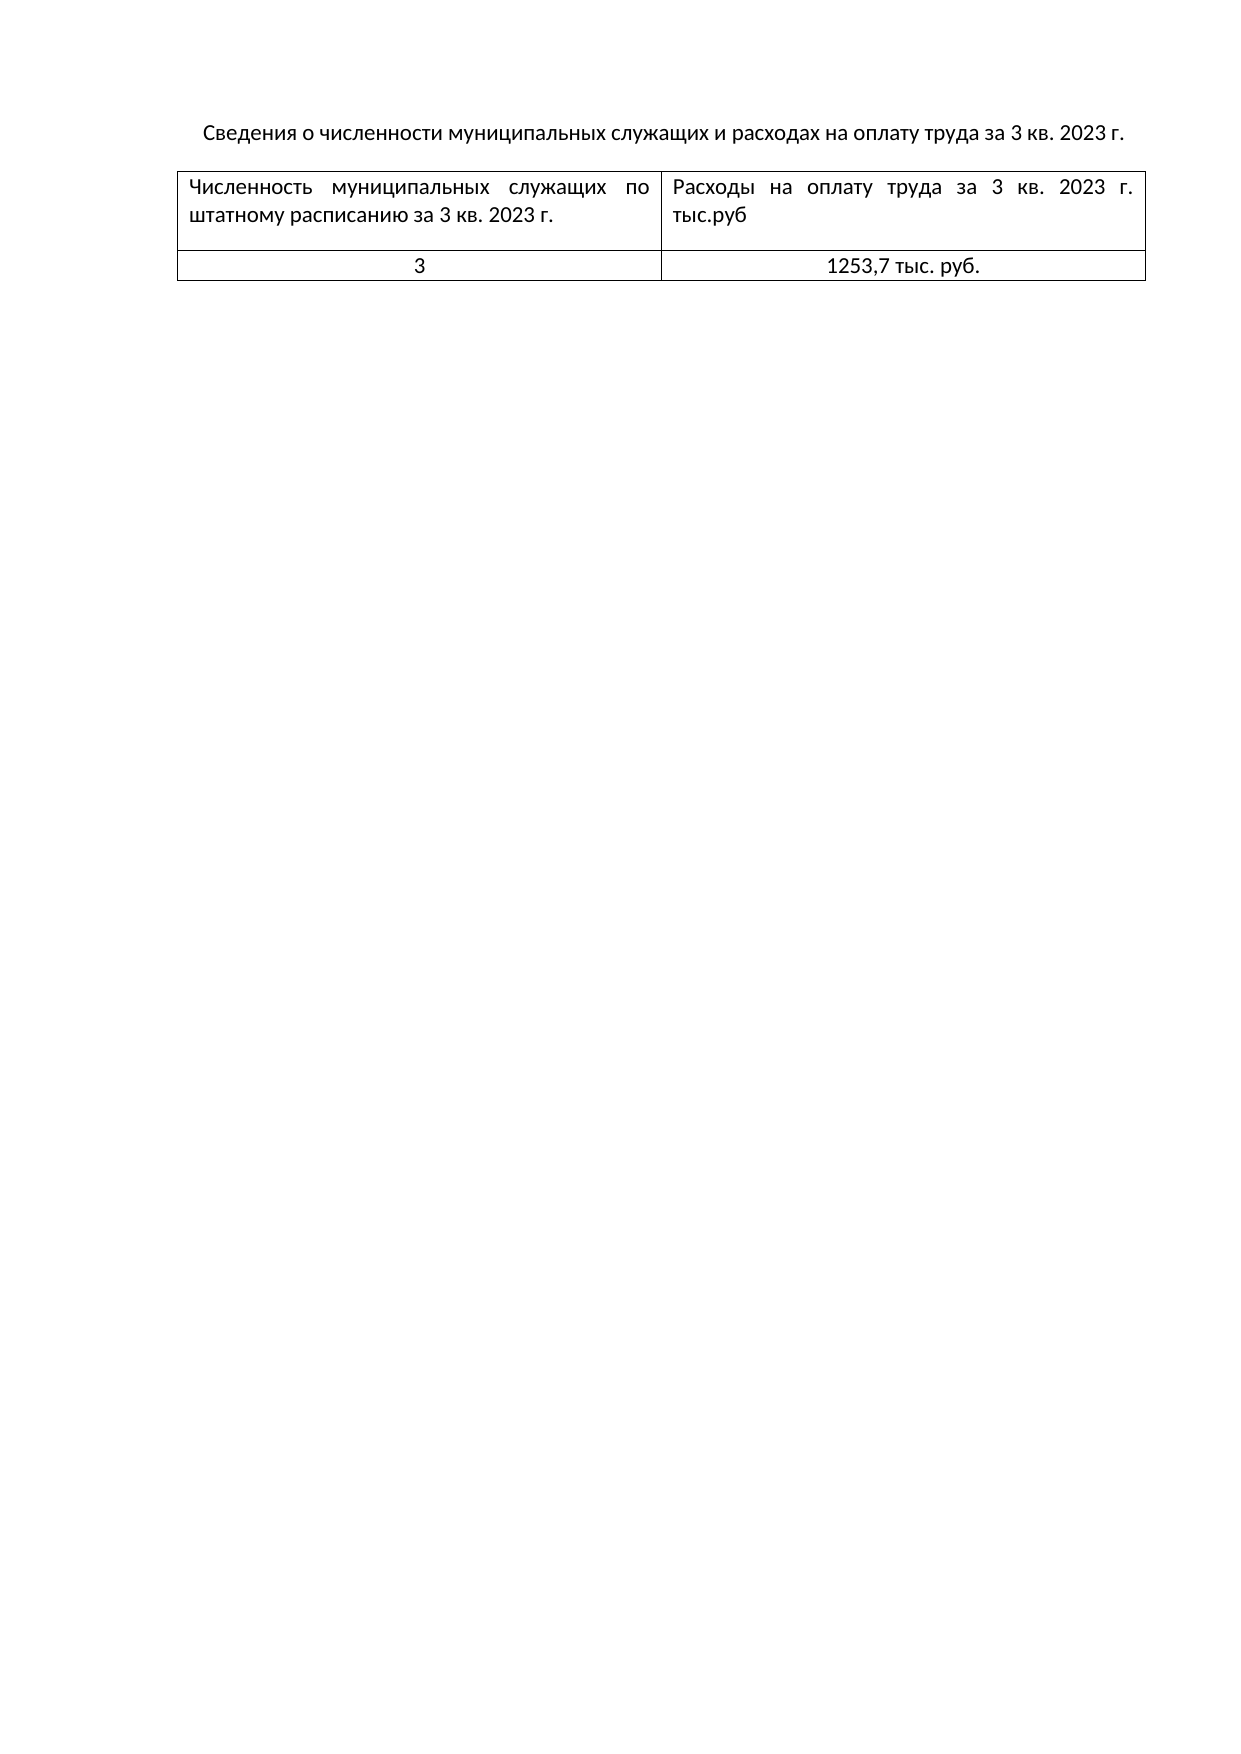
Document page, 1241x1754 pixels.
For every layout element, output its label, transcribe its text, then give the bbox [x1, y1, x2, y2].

table_cell 3 [178, 251, 661, 279]
table_header Расходы на оплату труда за 3 кв. 2023 г. тыс.руб [662, 172, 1145, 250]
table_header Численность муниципальных служащих по штатному расписанию за 3 кв. 2023 г. [178, 172, 661, 250]
text Сведения о численности муниципальных служащих и расходах на оплату труда за 3 кв. 2023 г. [177, 118, 1152, 146]
table_cell 1253,7 тыс. руб. [662, 251, 1145, 279]
